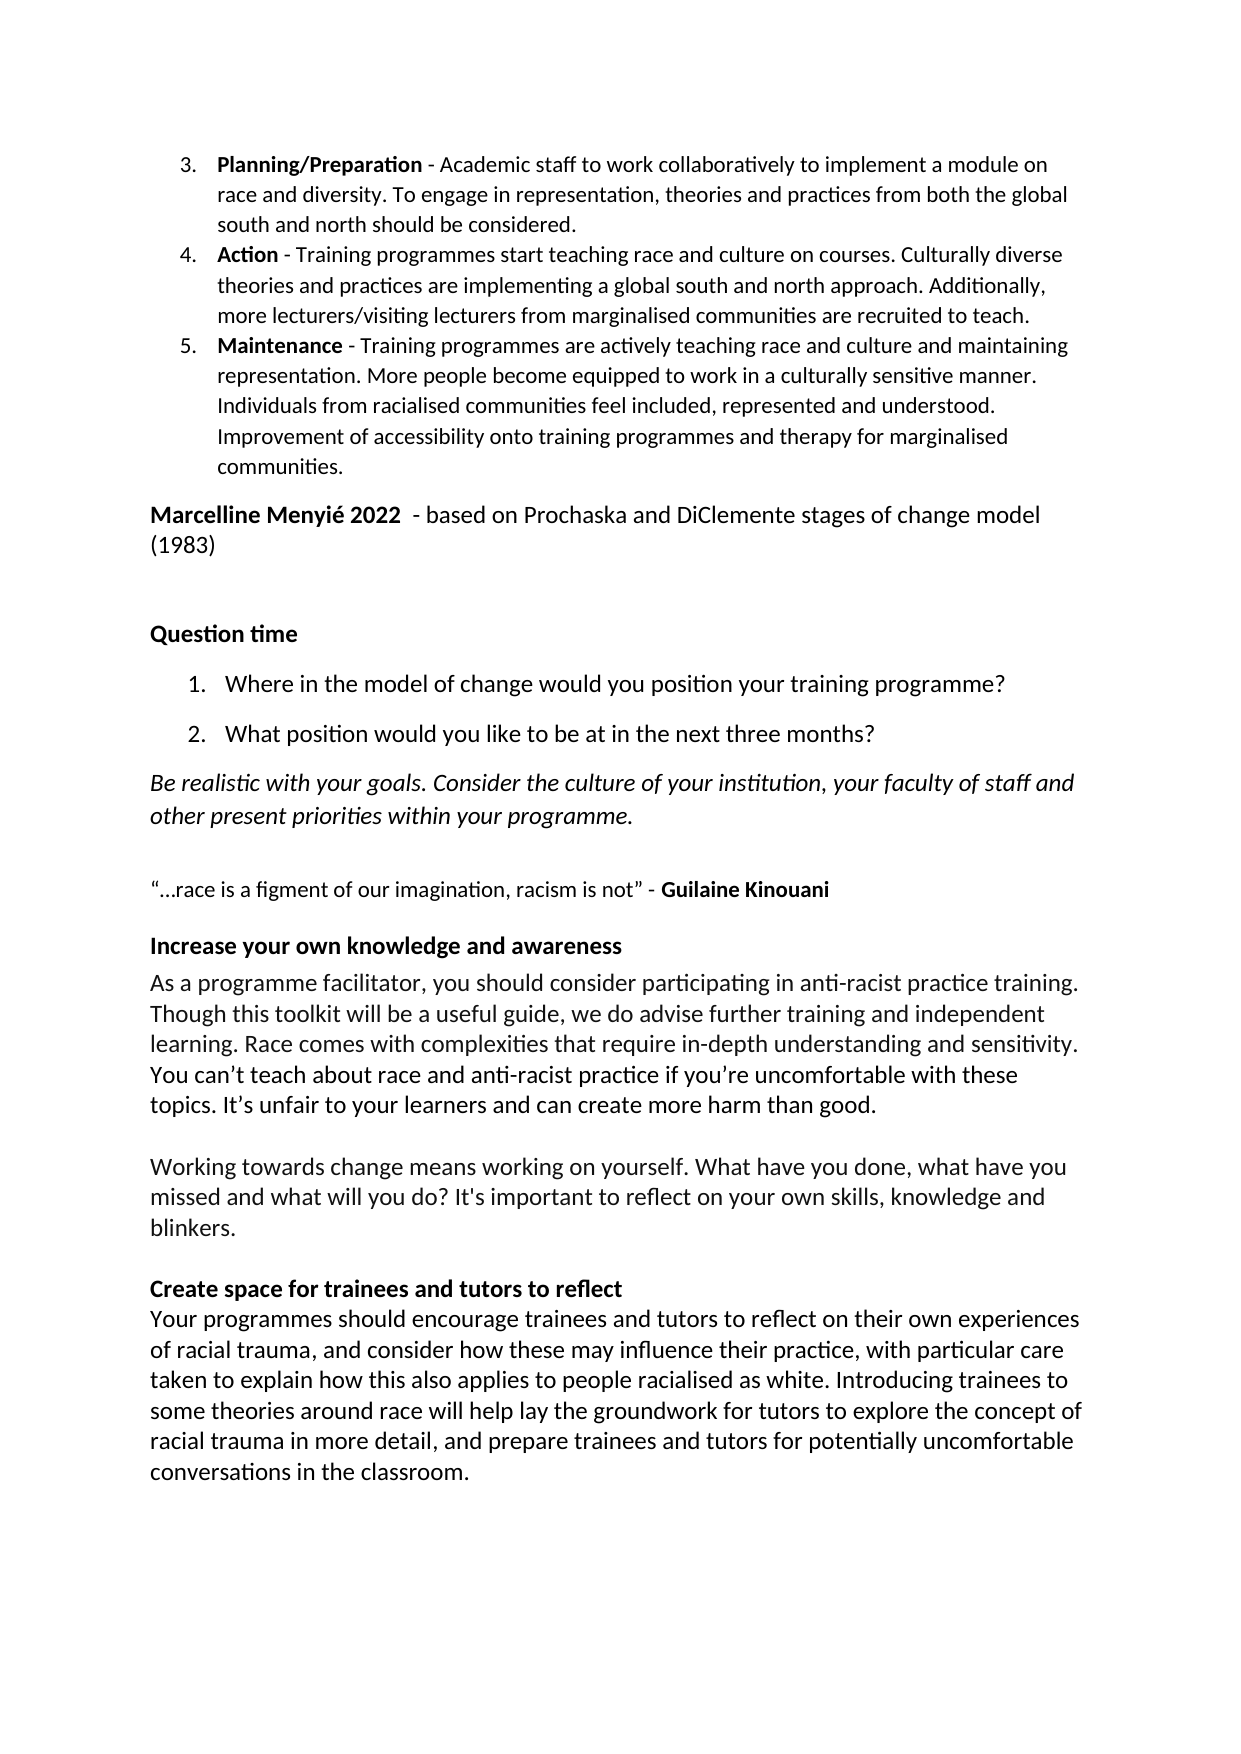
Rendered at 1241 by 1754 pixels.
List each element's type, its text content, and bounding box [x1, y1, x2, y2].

text Your programmes should encourage trainees and tutors to reflect on their own experiences of racial trauma and consider how these may influence their practice, with particular care taken to explain how this also applies to people racialised as white. Introducing trainees to some theories around race will help lay the groundwork for tutors to explore the concept of racial trauma in more detail and prepare trainees and tutors for potentially uncomfortable conversations in the classroom. [150, 1303, 1090, 1486]
text “…race is a figment of our imagination, racism is not” - Guilaine Kinouani [150, 875, 1090, 903]
list Maintenance - Training programmes are actively teaching race and culture and maintaining representation. More people become equipped to work in a culturally sensitive manner. Individuals from racialised communities feel included, represented and understood. Improvement of accessibility onto training programmes and therapy for marginalised communities. [179, 331, 1090, 480]
list Where in the model of change would you position your training programme? [187, 668, 1090, 699]
text As a programme facilitator, you should consider participating in anti-racist practice training. Though this toolkit will be a useful guide, we do advise further training and independent learning. Race comes with complexities that require in-depth understanding and sensitivity. You can’t teach about race and anti-racist practice if you’re uncomfortable with these topics. It’s unfair to your learners and can create more harm than good. [150, 968, 1090, 1120]
text Be realistic with your goals. Consider the culture of your institution, your faculty of staff and other present priorities within your programme. [150, 767, 1090, 831]
text Question time [150, 618, 1090, 649]
text Working towards change means working on yourself. What have you done, what have you missed and what will you do? It's important to reflect on your own skills, knowledge and blinkers. [150, 1151, 1090, 1242]
subtitle Create space for trainees and tutors to reflect [150, 1273, 1090, 1303]
subtitle Increase your own knowledge and awareness [150, 931, 1090, 961]
list Planning/Preparation - Academic staff to work collaboratively to implement a module on race and diversity. To engage in representation, theories and practices from both the global south and north should be considered. [179, 150, 1090, 238]
text Marcelline Menyié 2022 - based on Prochaska and DiClemente stages of change model (1983) [150, 499, 1090, 560]
list What position would you like to be at in the next three months? [187, 718, 1090, 748]
list Action - Training programmes start teaching race and culture on courses. Culturally diverse theories and practices are implementing a global south and north approach. Additionally, more lecturers/visiting lecturers from marginalised communities are recruited to teach. [179, 241, 1090, 329]
